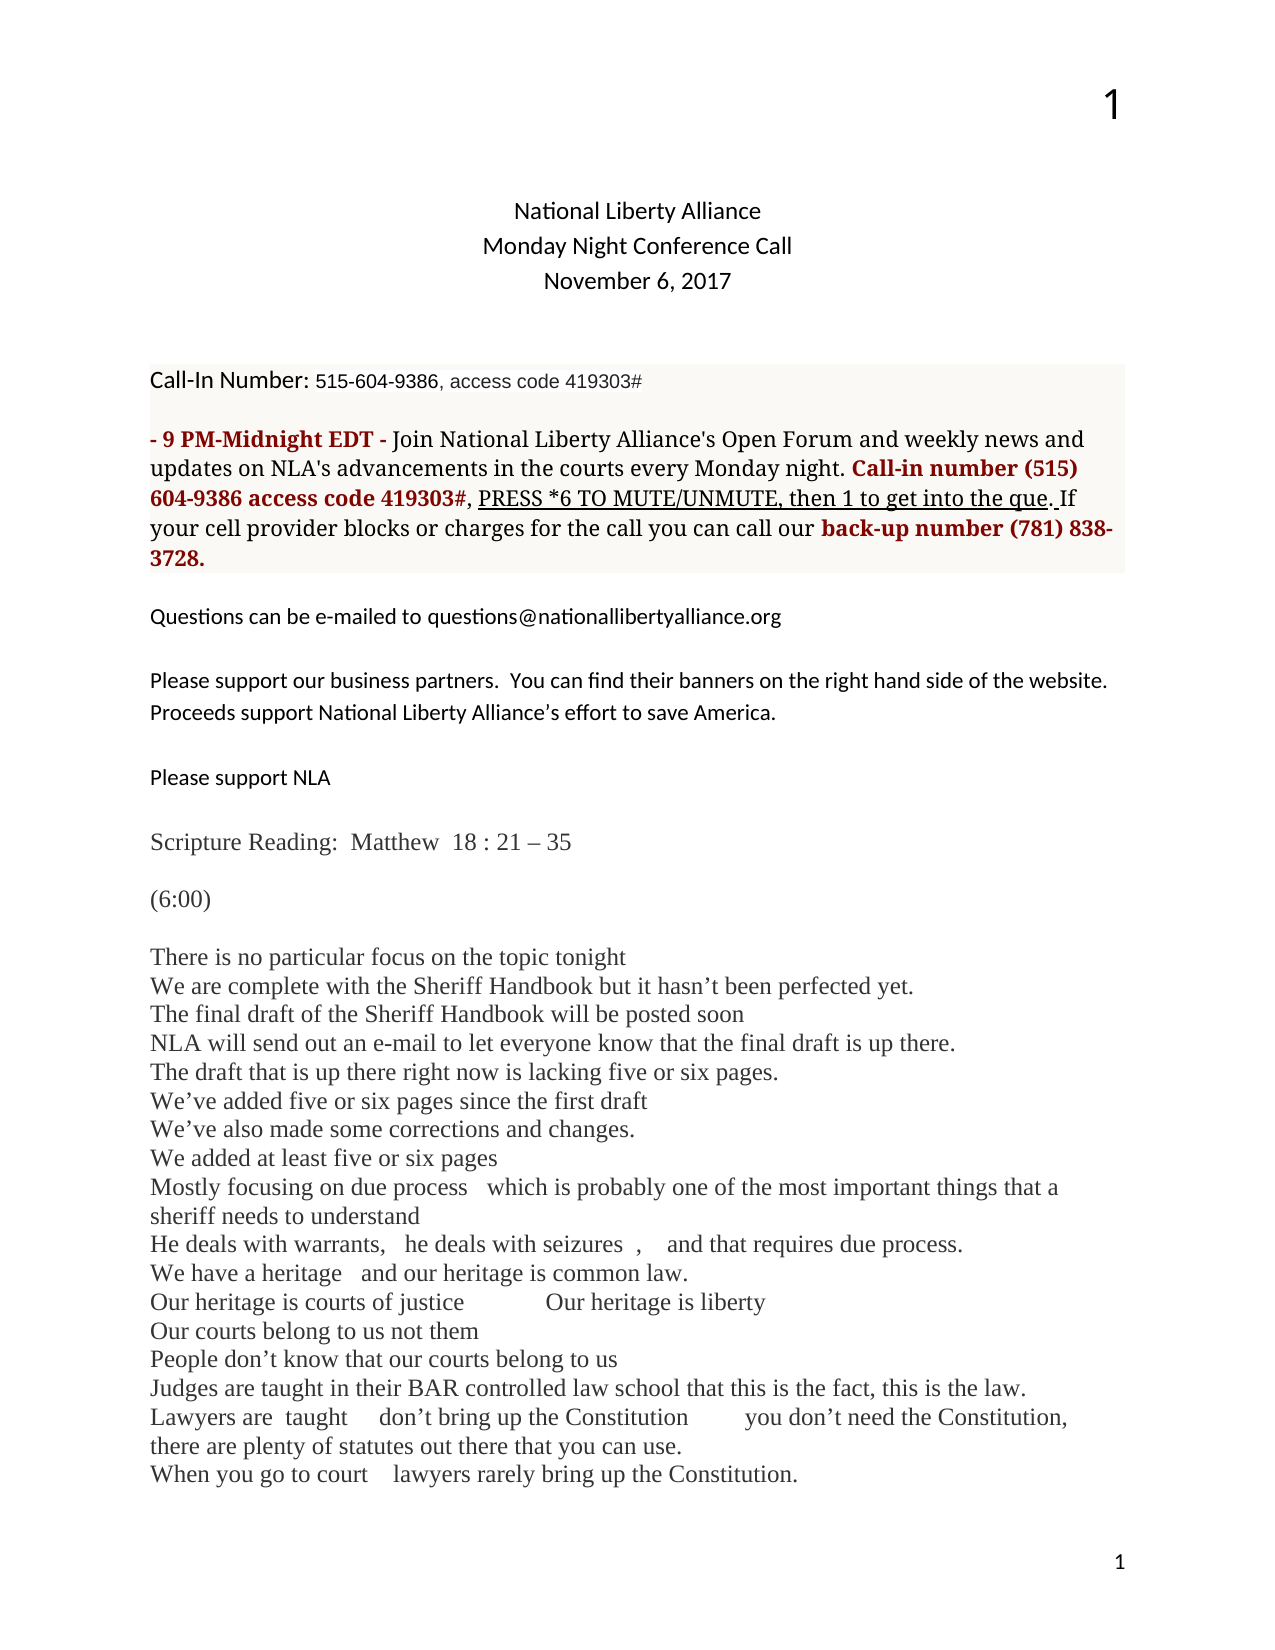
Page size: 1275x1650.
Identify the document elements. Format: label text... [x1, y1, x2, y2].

text He deals with warrants, he deals with seizures , and that requires due process. [150, 1229, 1125, 1258]
text Scripture Reading: Matthew 18 : 21 – 35 [150, 827, 1125, 856]
text The final draft of the Sheriff Handbook will be posted soon [150, 999, 1125, 1028]
text National Liberty Alliance [150, 195, 1125, 225]
text - 9 PM-Midnight EDT - Join National Liberty Alliance's Open Forum and weekly news and updates on NLA's advancements in the courts every Monday night. Call-in number (515) 604-9386 access code 419303#, PRESS *6 TO MUTE/UNMUTE, then 1 to get into the que. If your cell provider blocks or charges for the call you can call our back-up number (781) 838-3728. [150, 424, 1125, 573]
text Our courts belong to us not them [150, 1316, 1125, 1344]
text There is no particular focus on the topic tonight [150, 942, 1125, 971]
text The draft that is up there right now is lacking five or six pages. [150, 1057, 1125, 1086]
text Please support our business partners. You can find their banners on the right hand side of the website. Proceeds support National Liberty Alliance’s effort to save America. [150, 666, 1125, 726]
text NLA will send out an e-mail to let everyone know that the final draft is up there. [150, 1028, 1125, 1057]
text Mostly focusing on due process which is probably one of the most important things that a sheriff needs to understand [150, 1172, 1125, 1229]
text November 6, 2017 [150, 265, 1125, 295]
text Monday Night Conference Call [150, 230, 1125, 260]
text Please support NLA [150, 763, 1125, 791]
text Lawyers are taught don’t bring up the Constitution you don’t need the Constitution, there are plenty of statutes out there that you can use. [150, 1402, 1125, 1459]
text Judges are taught in their BAR controlled law school that this is the fact, this is the law. [150, 1373, 1125, 1402]
text (6:00) [150, 884, 1125, 913]
text We are complete with the Sheriff Handbook but it hasn’t been perfected yet. [150, 971, 1125, 999]
text Questions can be e-mailed to questions@nationallibertyalliance.org [150, 602, 1125, 630]
text We added at least five or six pages [150, 1143, 1125, 1172]
text We’ve also made some corrections and changes. [150, 1114, 1125, 1143]
text People don’t know that our courts belong to us [150, 1344, 1125, 1373]
text When you go to court lawyers rarely bring up the Constitution. [150, 1459, 1125, 1488]
text We’ve added five or six pages since the first draft [150, 1086, 1125, 1114]
text Call-In Number: 515-604-9386, access code 419303# [150, 364, 1125, 394]
text We have a heritage and our heritage is common law. [150, 1258, 1125, 1287]
text Our heritage is courts of justice Our heritage is liberty [150, 1287, 1125, 1316]
